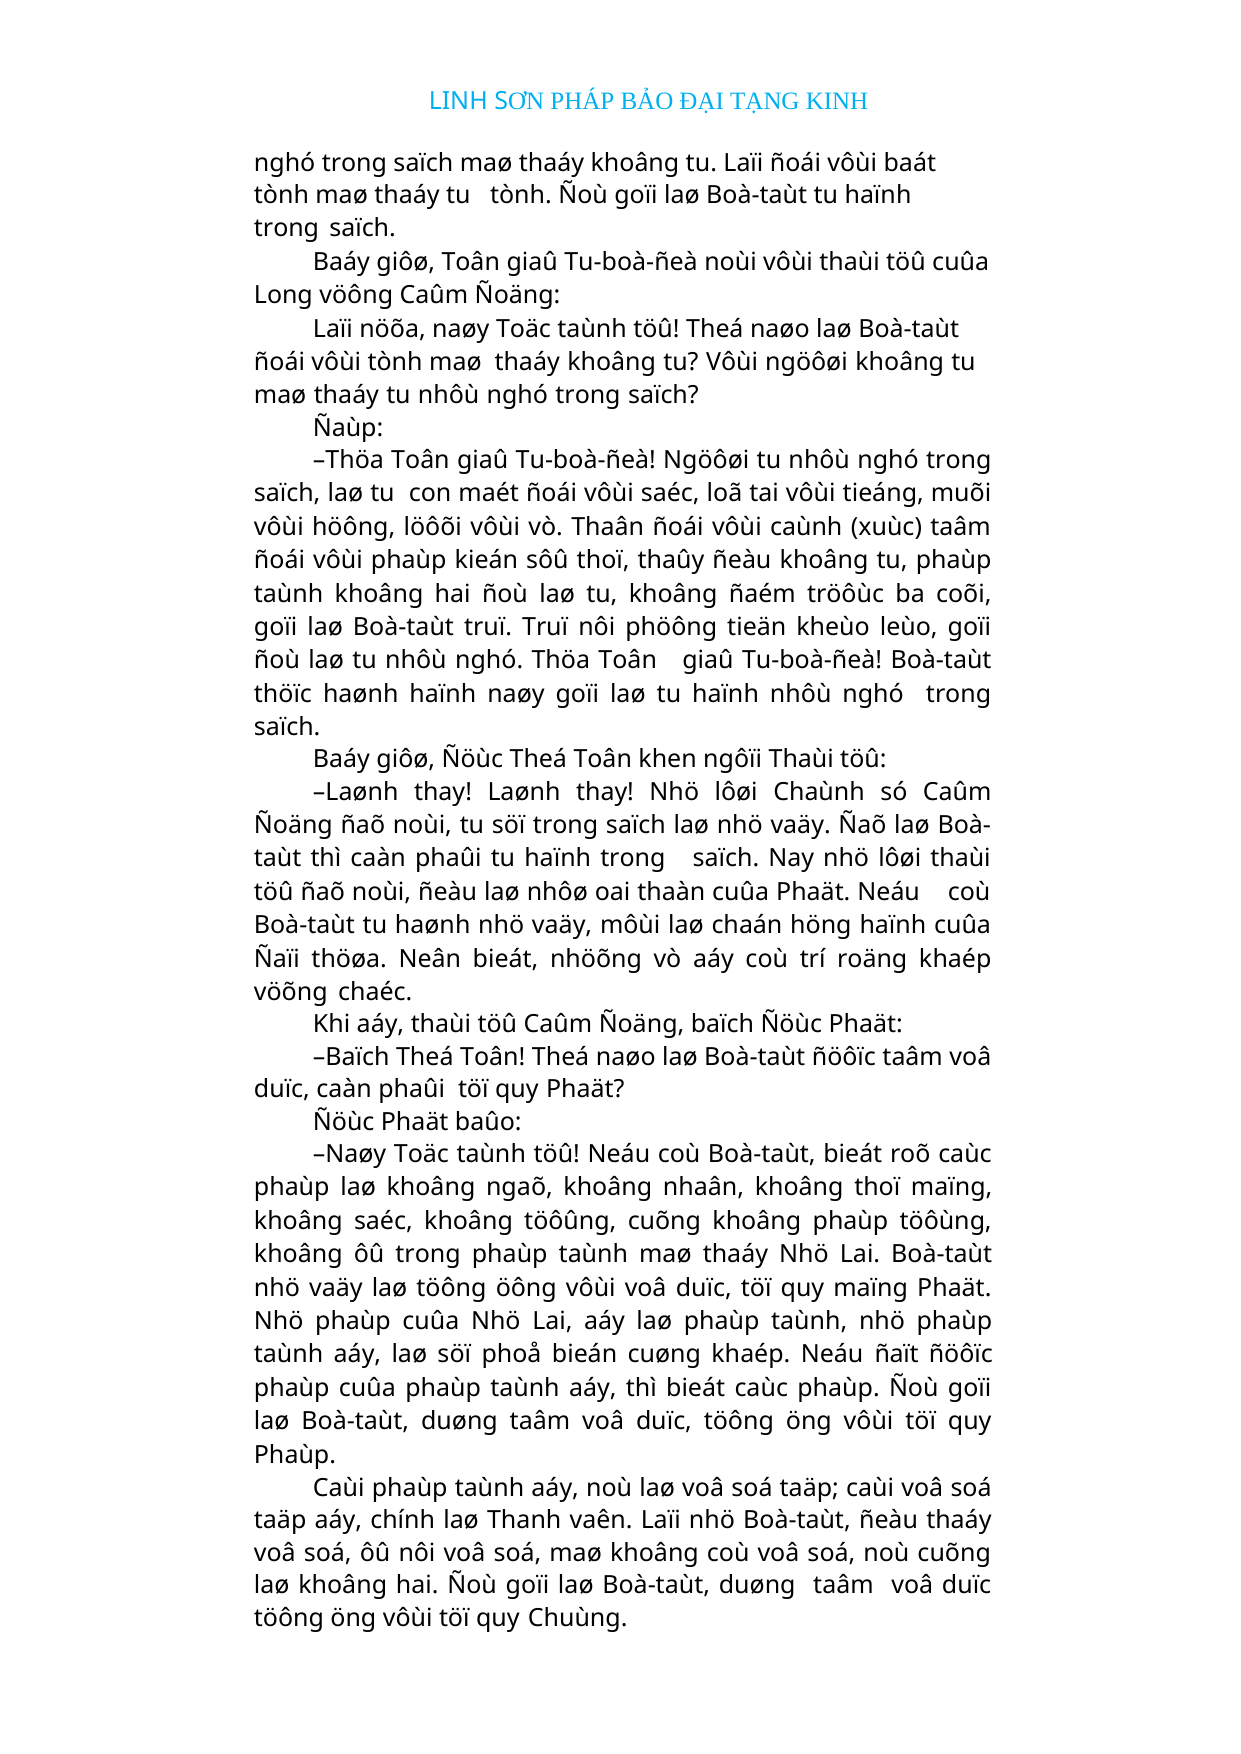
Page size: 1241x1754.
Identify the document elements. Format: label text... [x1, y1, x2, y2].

text Khi aáy, thaùi töû Caûm Ñoäng, baïch Ñöùc Phaät: [313, 1008, 1065, 1039]
text –Naøy Toäc taùnh töû! Neáu coù Boà-taùt, bieát roõ caùc phaùp laø khoâng ngaõ, khoâng nhaân, khoâng thoï maïng, khoâng saéc, khoâng töôûng, cuõng khoâng phaùp töôùng, khoâng ôû trong phaùp taùnh maø thaáy Nhö Lai. Boà-taùt nhö vaäy laø töông öông vôùi voâ duïc, töï quy maïng Phaät. Nhö phaùp cuûa Nhö Lai, aáy laø phaùp taùnh, nhö phaùp taùnh aáy, laø söï phoå bieán cuøng khaép. Neáu ñaït ñöôïc phaùp cuûa phaùp taùnh aáy, thì bieát caùc phaùp. Ñoù goïi laø Boà-taùt, duøng taâm voâ duïc, töông öng vôùi töï quy Phaùp. [254, 1136, 993, 1471]
text –Thöa Toân giaû Tu-boà-ñeà! Ngöôøi tu nhôù nghó trong saïch, laø tu con maét ñoái vôùi saéc, loã tai vôùi tieáng, muõi vôùi höông, löôõi vôùi vò. Thaân ñoái vôùi caùnh (xuùc) taâm ñoái vôùi phaùp kieán sôû thoï, thaûy ñeàu khoâng tu, phaùp taùnh khoâng hai ñoù laø tu, khoâng ñaém tröôùc ba coõi, goïi laø Boà-taùt truï. Truï nôi phöông tieän kheùo leùo, goïi ñoù laø tu nhôù nghó. Thöa Toân giaû Tu-boà-ñeà! Boà-taùt thöïc haønh haïnh naøy goïi laø tu haïnh nhôù nghó trong saïch. [254, 442, 992, 743]
text –Laønh thay! Laønh thay! Nhö lôøi Chaùnh só Caûm Ñoäng ñaõ noùi, tu söï trong saïch laø nhö vaäy. Ñaõ laø Boà-taùt thì caàn phaûi tu haïnh trong saïch. Nay nhö lôøi thaùi töû ñaõ noùi, ñeàu laø nhôø oai thaàn cuûa Phaät. Neáu coù Boà-taùt tu haønh nhö vaäy, môùi laø chaán höng haïnh cuûa Ñaïi thöøa. Neân bieát, nhöõng vò aáy coù trí roäng khaép vöõng chaéc. [254, 774, 992, 1008]
text nghó trong saïch maø thaáy khoâng tu. Laïi ñoái vôùi baát tònh maø thaáy tu tònh. Ñoù goïi laø Boà-taùt tu haïnh trong saïch. [254, 146, 977, 243]
text Baáy giôø, Toân giaû Tu-boà-ñeà noùi vôùi thaùi töû cuûa Long vöông Caûm Ñoäng: [254, 244, 1039, 311]
text Caùi phaùp taùnh aáy, noù laø voâ soá taäp; caùi voâ soá taäp aáy, chính laø Thanh vaên. Laïi nhö Boà-taùt, ñeàu thaáy voâ soá, ôû nôi voâ soá, maø khoâng coù voâ soá, noù cuõng laø khoâng hai. Ñoù goïi laø Boà-taùt, duøng taâm voâ duïc töông öng vôùi töï quy Chuùng. [254, 1471, 992, 1634]
text Baáy giôø, Ñöùc Theá Toân khen ngôïi Thaùi töû: [313, 743, 1065, 774]
text Ñöùc Phaät baûo: [313, 1104, 1065, 1136]
text Ñaùp: [313, 411, 1065, 442]
text Laïi nöõa, naøy Toäc taùnh töû! Theá naøo laø Boà-taùt ñoái vôùi tònh maø thaáy khoâng tu? Vôùi ngöôøi khoâng tu maø thaáy tu nhôù nghó trong saïch? [254, 311, 977, 411]
text –Baïch Theá Toân! Theá naøo laø Boà-taùt ñöôïc taâm voâ duïc, caàn phaûi töï quy Phaät? [254, 1039, 992, 1104]
